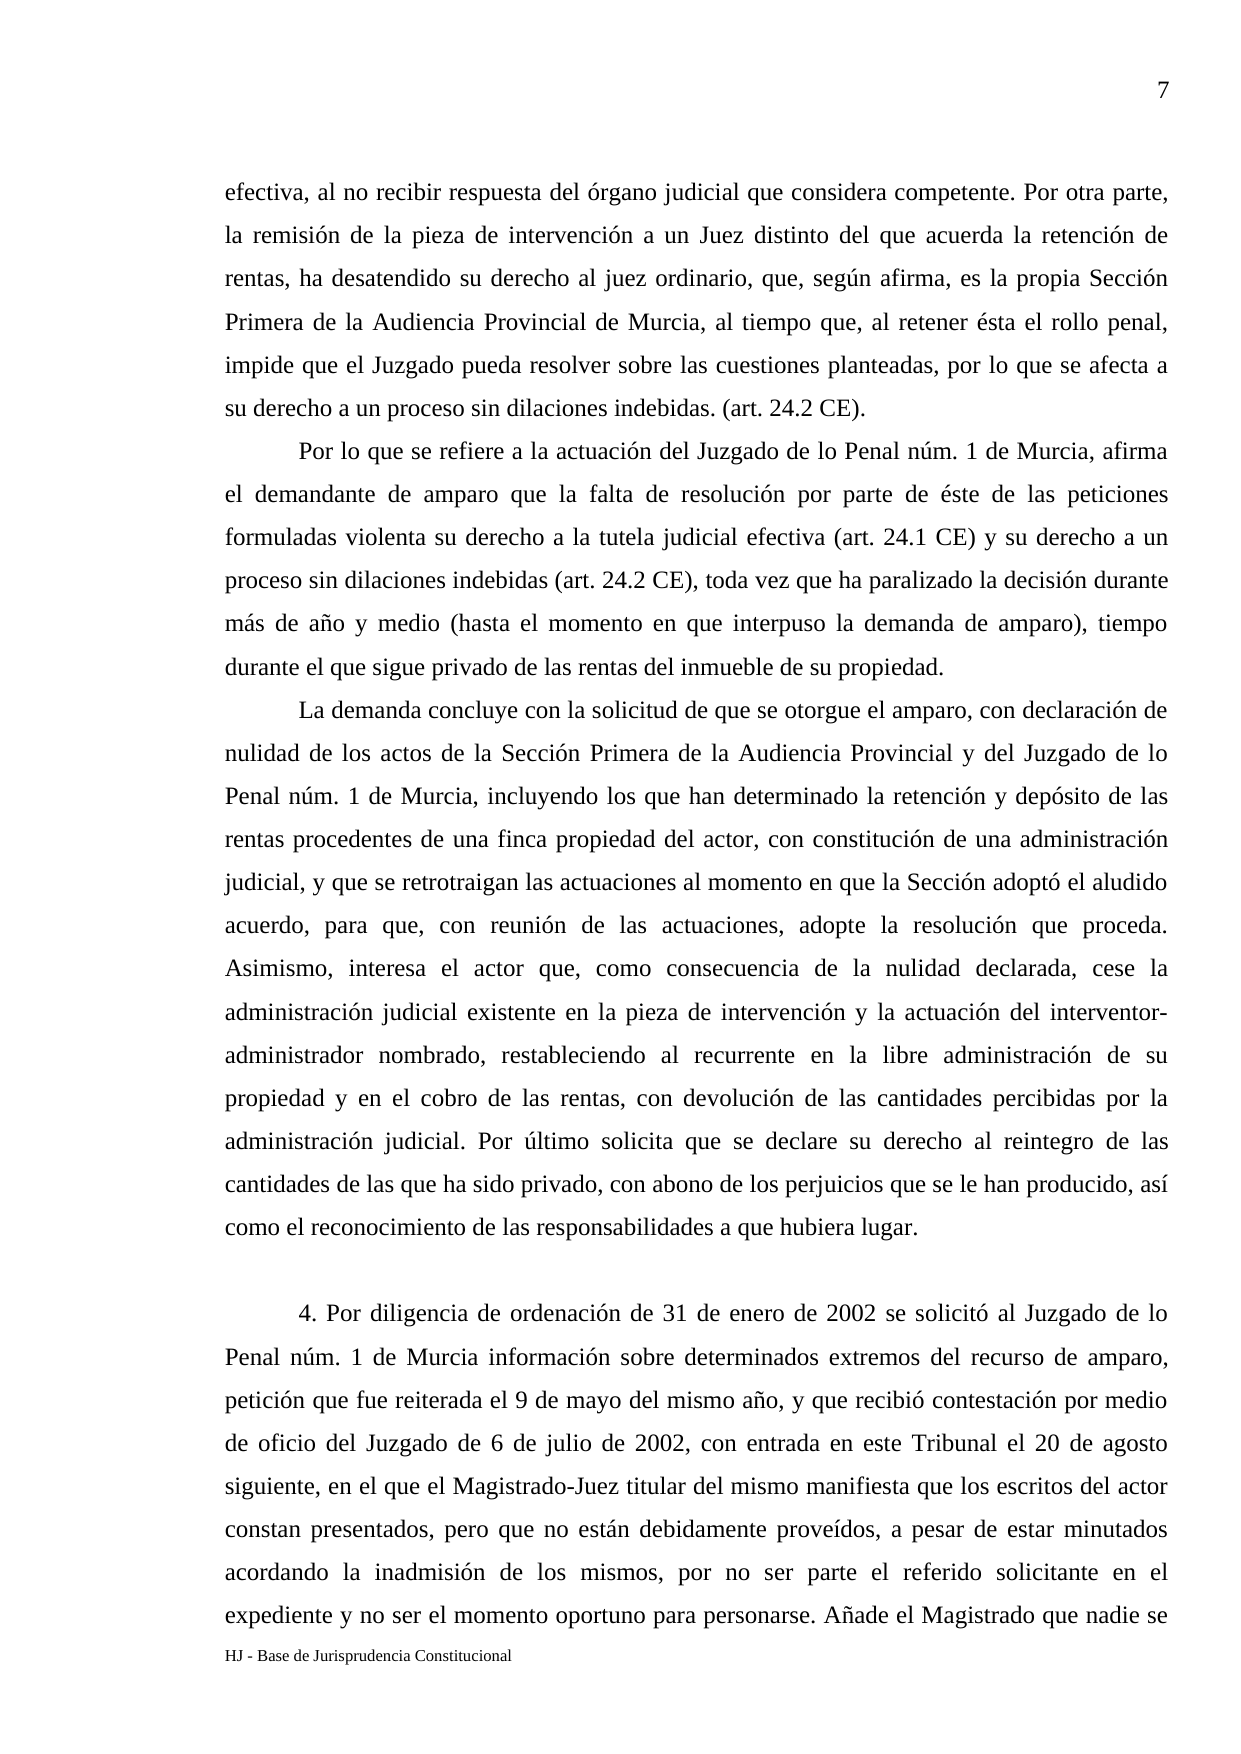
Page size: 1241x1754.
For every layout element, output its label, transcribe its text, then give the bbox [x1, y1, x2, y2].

text La demanda concluye con la solicitud de que se otorgue el amparo, con declaración de nulidad de los actos de la Sección Primera de la Audiencia Provincial y del Juzgado de lo Penal núm. 1 de Murcia, incluyendo los que han determinado la retención y depósito de las rentas procedentes de una finca propiedad del actor, con constitución de una administración judicial, y que se retrotraigan las actuaciones al momento en que la Sección adoptó el aludido acuerdo, para que, con reunión de las actuaciones, adopte la resolución que proceda. Asimismo, interesa el actor que, como consecuencia de la nulidad declarada, cese la administración judicial existente en la pieza de intervención y la actuación del interventor-administrador nombrado, restableciendo al recurrente en la libre administración de su propiedad y en el cobro de las rentas, con devolución de las cantidades percibidas por la administración judicial. Por último solicita que se declare su derecho al reintegro de las cantidades de las que ha sido privado, con abono de los perjuicios que se le han producido, así como el reconocimiento de las responsabilidades a que hubiera lugar. [224, 695, 1169, 1241]
text Por lo que se refiere a la actuación del Juzgado de lo Penal núm. 1 de Murcia, afirma el demandante de amparo que la falta de resolución por parte de éste de las peticiones formuladas violenta su derecho a la tutela judicial efectiva (art. 24.1 CE) y su derecho a un proceso sin dilaciones indebidas (art. 24.2 CE), toda vez que ha paralizado la decisión durante más de año y medio (hasta el momento en que interpuso la demanda de amparo), tiempo durante el que sigue privado de las rentas del inmueble de su propiedad. [224, 436, 1169, 680]
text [224, 1298, 1169, 1629]
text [224, 177, 1169, 422]
